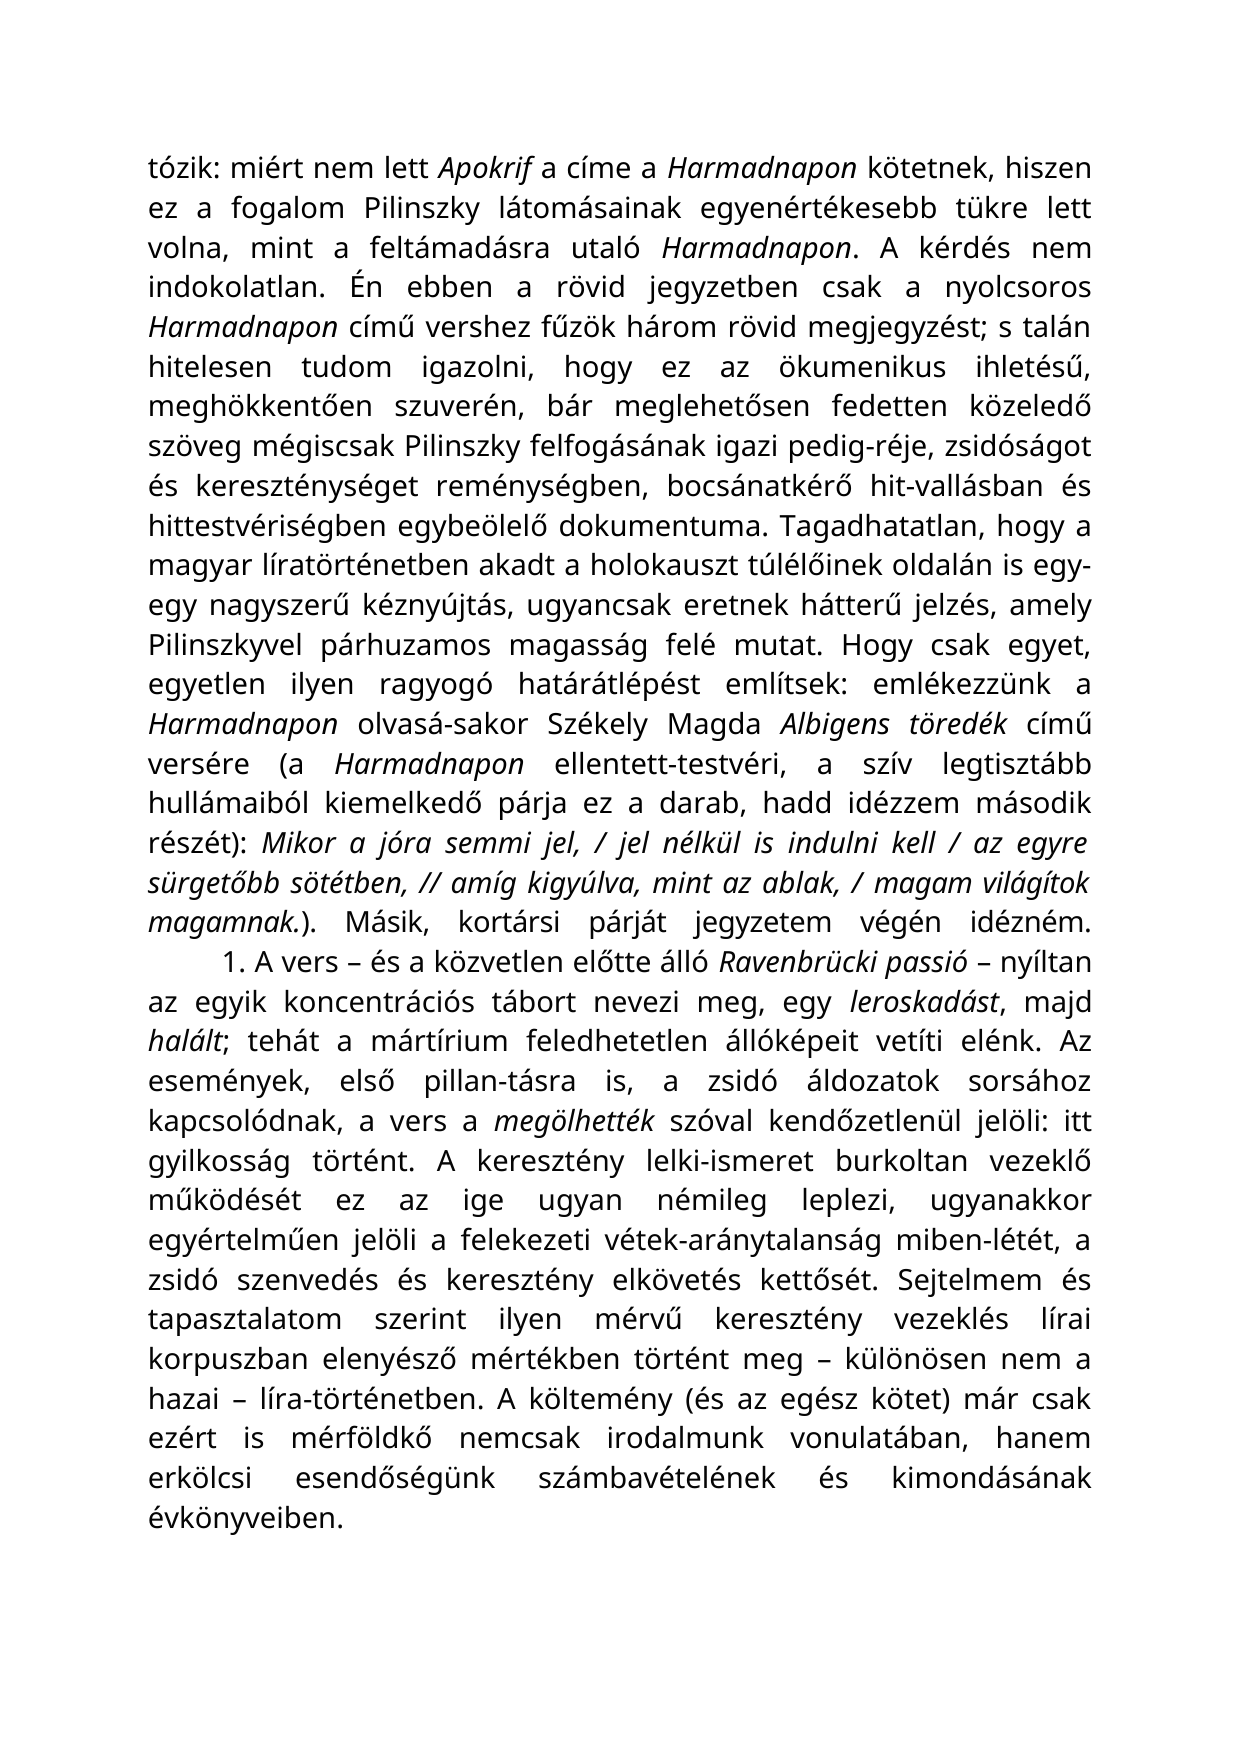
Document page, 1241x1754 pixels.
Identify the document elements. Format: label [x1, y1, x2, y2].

text [148, 148, 1093, 1537]
